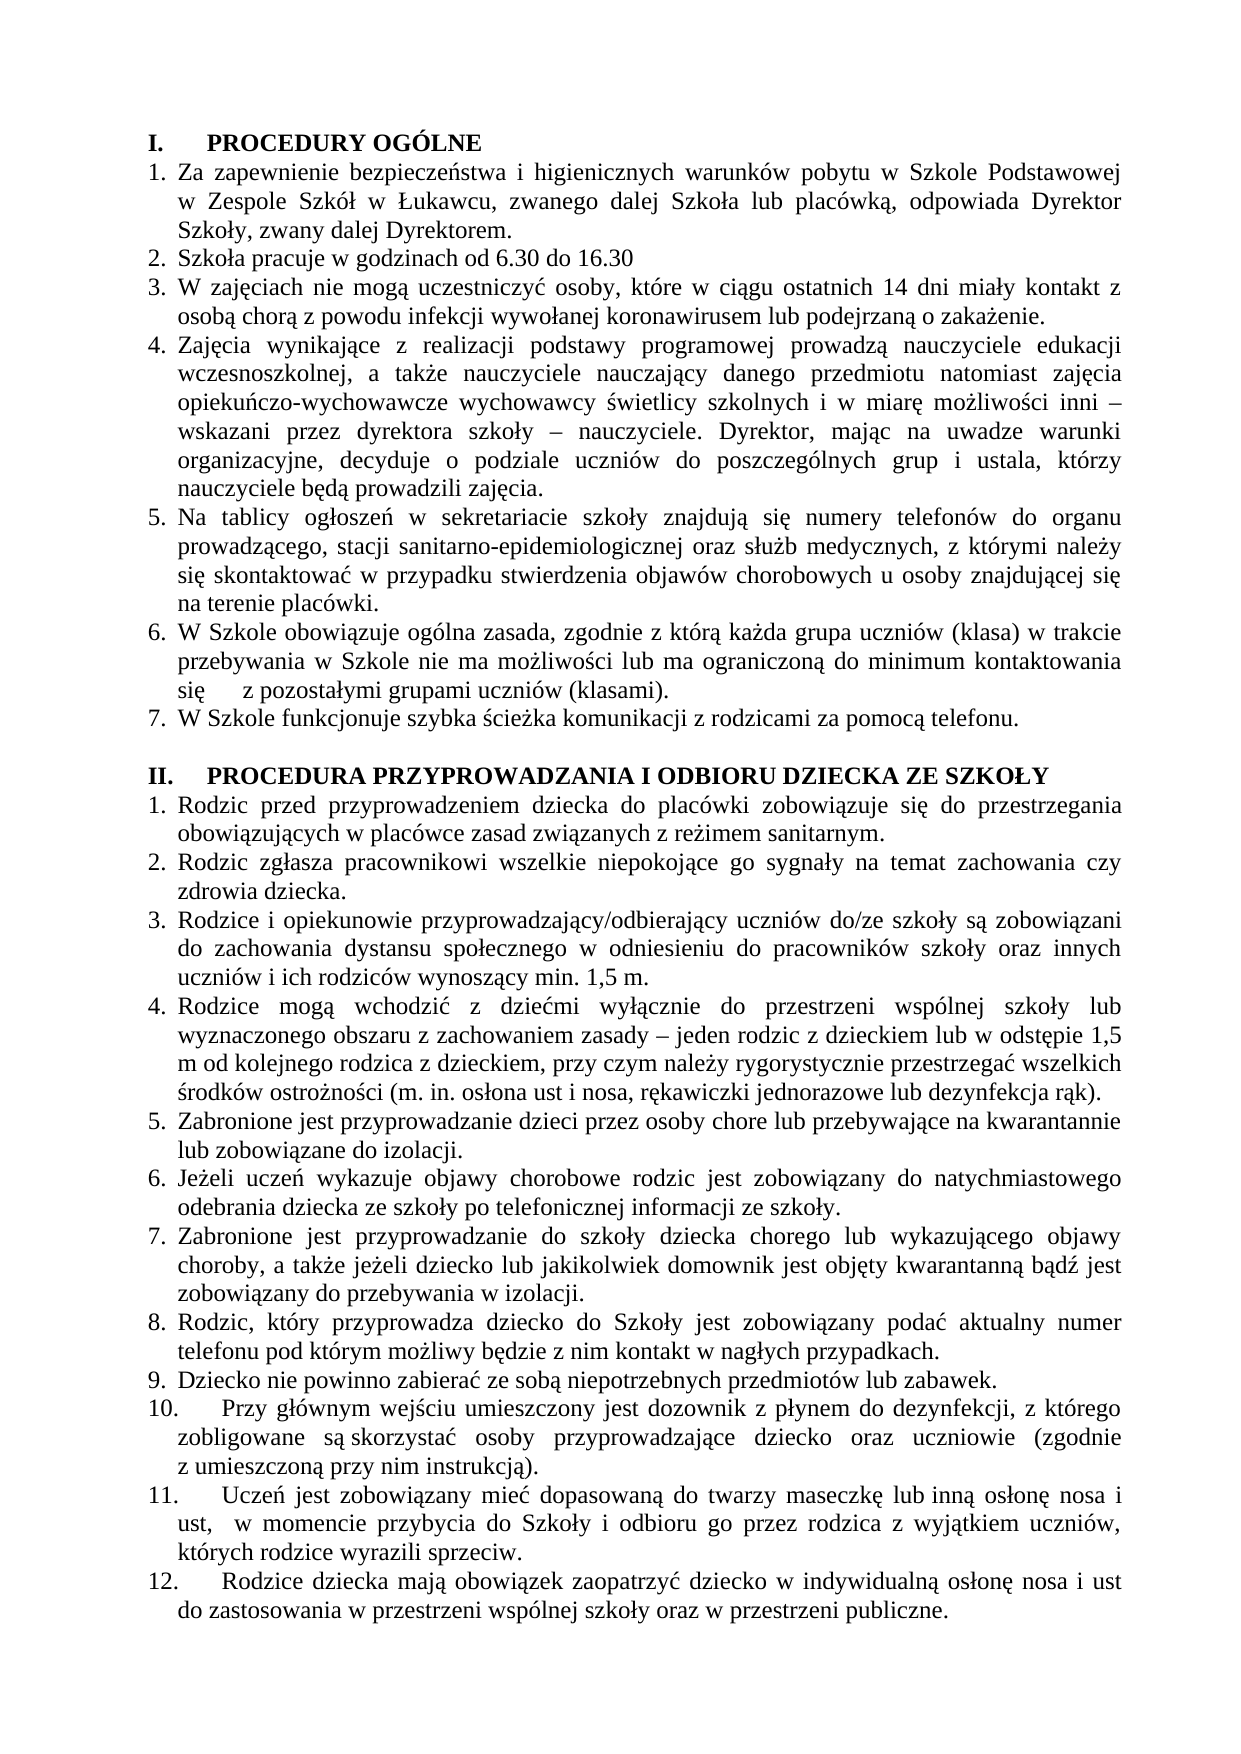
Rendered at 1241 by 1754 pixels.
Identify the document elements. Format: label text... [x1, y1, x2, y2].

list PROCEDURY OGÓLNE [148, 128, 1122, 157]
list Uczeń jest zobowiązany mieć dopasowaną do twarzy maseczkę lub inną osłonę nosa i ust, w momencie przybycia do Szkoły i odbioru go przez rodzica z wyjątkiem uczniów, których rodzice wyrazili sprzeciw. [148, 1480, 1122, 1566]
list Rodzic zgłasza pracownikowi wszelkie niepokojące go sygnały na temat zachowania czy zdrowia dziecka. [148, 847, 1122, 905]
list Rodzice mogą wchodzić z dziećmi wyłącznie do przestrzeni wspólnej szkoły lub wyznaczonego obszaru z zachowaniem zasady – jeden rodzic z dzieckiem lub w odstępie 1,5 m od kolejnego rodzica z dzieckiem, przy czym należy rygorystycznie przestrzegać wszelkich środków ostrożności (m. in. osłona ust i nosa, rękawiczki jednorazowe lub dezynfekcja rąk). [148, 991, 1122, 1106]
list Rodzice i opiekunowie przyprowadzający/odbierający uczniów do/ze szkoły są zobowiązani do zachowania dystansu społecznego w odniesieniu do pracowników szkoły oraz innych uczniów i ich rodziców wynoszący min. 1,5 m. [148, 905, 1122, 991]
list PROCEDURA PRZYPROWADZANIA I ODBIORU DZIECKA ZE SZKOŁY [148, 761, 1122, 790]
list Rodzice dziecka mają obowiązek zaopatrzyć dziecko w indywidualną osłonę nosa i ust do zastosowania w przestrzeni wspólnej szkoły oraz w przestrzeni publiczne. [148, 1566, 1122, 1623]
list Rodzic przed przyprowadzeniem dziecka do placówki zobowiązuje się do przestrzegania obowiązujących w placówce zasad związanych z reżimem sanitarnym. [148, 790, 1122, 847]
list Zabronione jest przyprowadzanie do szkoły dziecka chorego lub wykazującego objawy choroby, a także jeżeli dziecko lub jakikolwiek domownik jest objęty kwarantanną bądź jest zobowiązany do przebywania w izolacji. [148, 1221, 1122, 1307]
list W Szkole funkcjonuje szybka ścieżka komunikacji z rodzicami za pomocą telefonu. [148, 703, 1122, 732]
list Za zapewnienie bezpieczeństwa i higienicznych warunków pobytu w Szkole Podstawowej w Zespole Szkół w Łukawcu, zwanego dalej Szkoła lub placówką, odpowiada Dyrektor Szkoły, zwany dalej Dyrektorem. [148, 157, 1122, 243]
list Jeżeli uczeń wykazuje objawy chorobowe rodzic jest zobowiązany do natychmiastowego odebrania dziecka ze szkoły po telefonicznej informacji ze szkoły. [148, 1163, 1122, 1221]
list Rodzic, który przyprowadza dziecko do Szkoły jest zobowiązany podać aktualny numer telefonu pod którym możliwy będzie z nim kontakt w nagłych przypadkach. [148, 1307, 1122, 1365]
list Na tablicy ogłoszeń w sekretariacie szkoły znajdują się numery telefonów do organu prowadzącego, stacji sanitarno-epidemiologicznej oraz służb medycznych, z którymi należy się skontaktować w przypadku stwierdzenia objawów chorobowych u osoby znajdującej się na terenie placówki. [148, 502, 1122, 617]
list Dziecko nie powinno zabierać ze sobą niepotrzebnych przedmiotów lub zabawek. [148, 1365, 1122, 1393]
list Zajęcia wynikające z realizacji podstawy programowej prowadzą nauczyciele edukacji wczesnoszkolnej, a także nauczyciele nauczający danego przedmiotu natomiast zajęcia opiekuńczo-wychowawcze wychowawcy świetlicy szkolnych i w miarę możliwości inni – wskazani przez dyrektora szkoły – nauczyciele. Dyrektor, mając na uwadze warunki organizacyjne, decyduje o podziale uczniów do poszczególnych grup i ustala, którzy nauczyciele będą prowadzili zajęcia. [148, 330, 1122, 502]
list Szkoła pracuje w godzinach od 6.30 do 16.30 [148, 243, 1122, 272]
list W Szkole obowiązuje ogólna zasada, zgodnie z którą każda grupa uczniów (klasa) w trakcie przebywania w Szkole nie ma możliwości lub ma ograniczoną do minimum kontaktowania się z pozostałymi grupami uczniów (klasami). [148, 617, 1122, 703]
list W zajęciach nie mogą uczestniczyć osoby, które w ciągu ostatnich 14 dni miały kontakt z osobą chorą z powodu infekcji wywołanej koronawirusem lub podejrzaną o zakażenie. [148, 272, 1122, 330]
list Zabronione jest przyprowadzanie dzieci przez osoby chore lub przebywające na kwarantannie lub zobowiązane do izolacji. [148, 1106, 1122, 1163]
list Przy głównym wejściu umieszczony jest dozownik z płynem do dezynfekcji, z którego zobligowane są skorzystać osoby przyprowadzające dziecko oraz uczniowie (zgodnie z umieszczoną przy nim instrukcją). [148, 1393, 1122, 1480]
